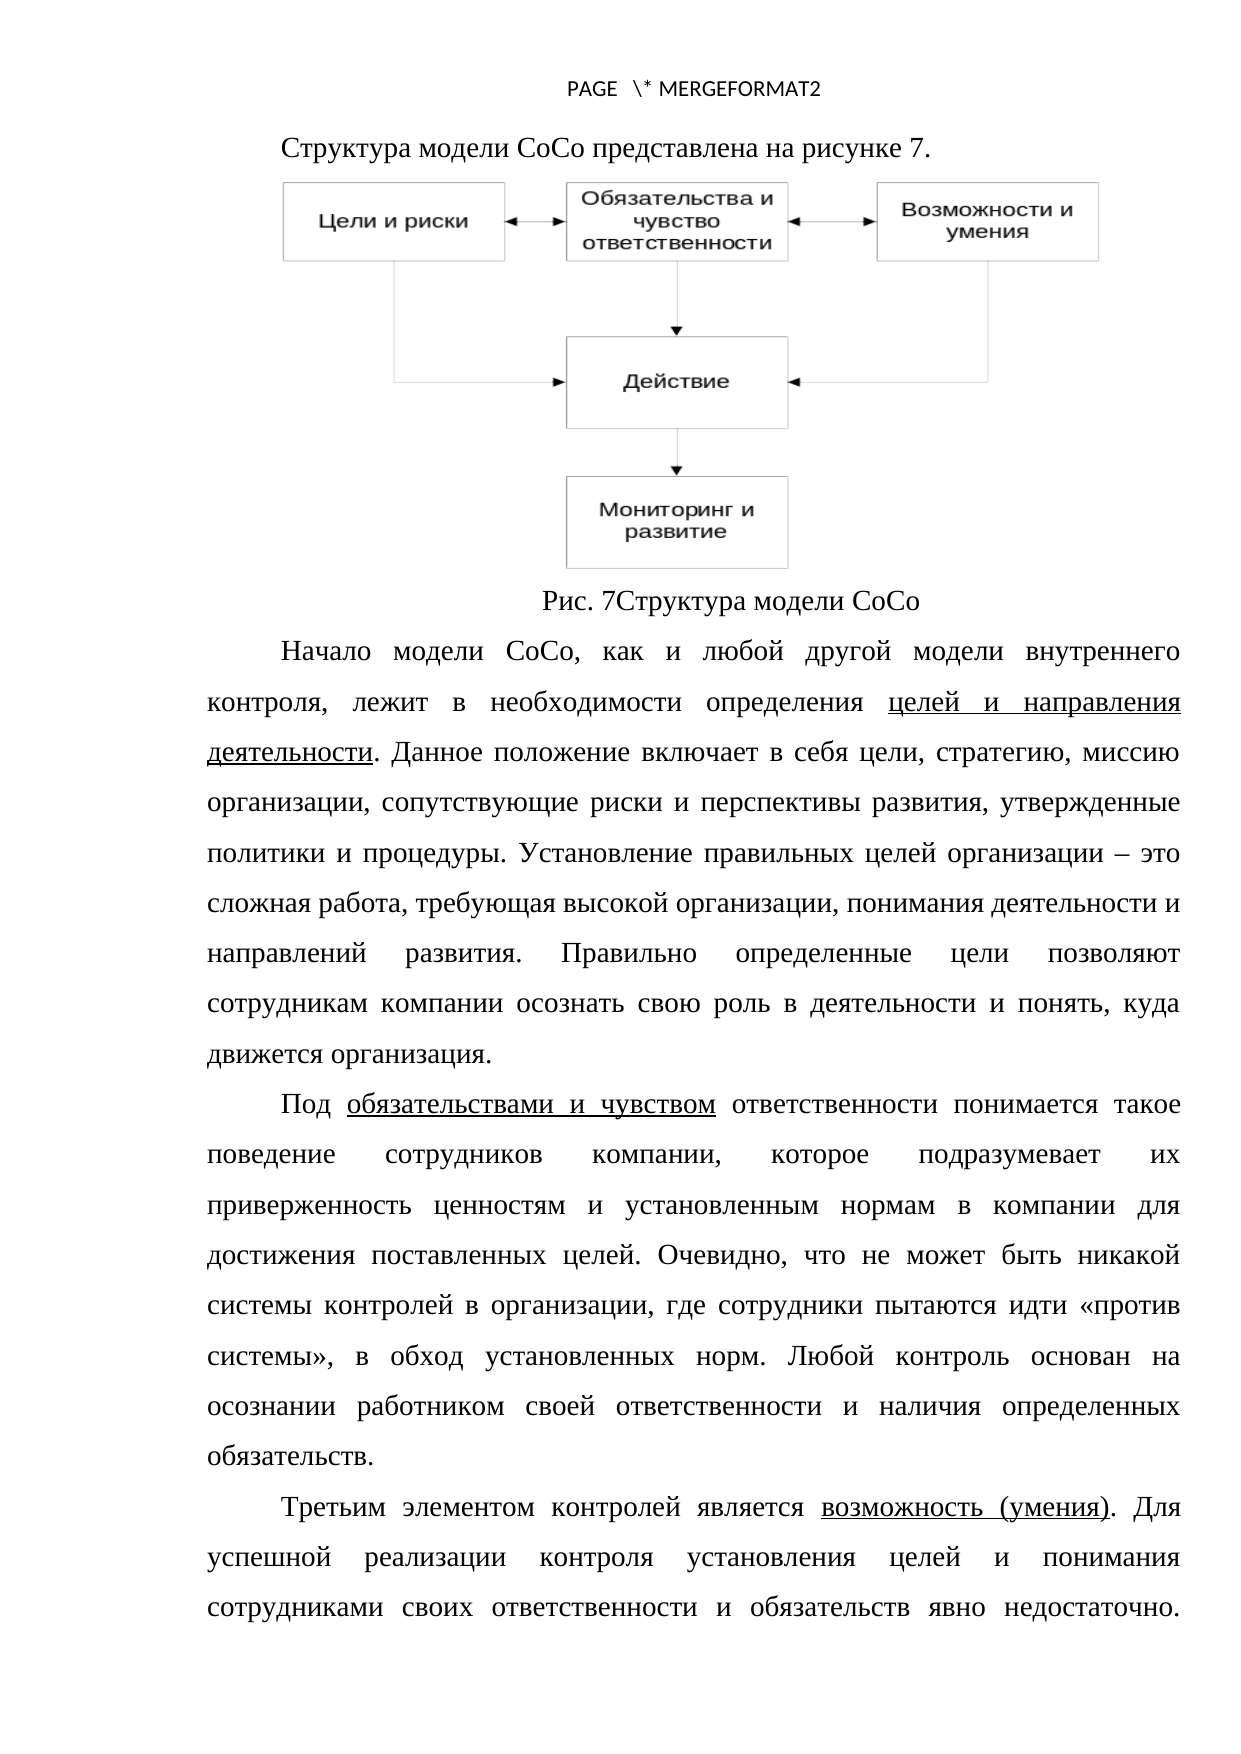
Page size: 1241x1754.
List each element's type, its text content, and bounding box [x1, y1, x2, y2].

text Под обязательствами и чувством ответственности понимается такое поведение сотрудников компании, которое подразумевает их приверженность ценностям и установленным нормам в компании для достижения поставленных целей. Очевидно, что не может быть никакой системы контролей в организации, где сотрудники пытаются идти «против системы», в обход установленных норм. Любой контроль основан на осознании работником своей ответственности и наличия определенных обязательств. [207, 1086, 1181, 1472]
text Начало модели CoCo, как и любой другой модели внутреннего контроля, лежит в необходимости определения целей и направления деятельности. Данное положение включает в себя цели, стратегию, миссию организации, сопутствующие риски и перспективы развития, утвержденные политики и процедуры. Установление правильных целей организации – это сложная работа, требующая высокой организации, понимания деятельности и направлений развития. Правильно определенные цели позволяют сотрудникам компании осознать свою роль в деятельности и понять, куда движется организация. [207, 633, 1181, 1069]
text Структура модели CoCo представлена на рисунке 7. [207, 130, 1181, 163]
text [207, 1489, 1181, 1623]
text Рис. 7Структура модели CoCo [207, 583, 1181, 617]
